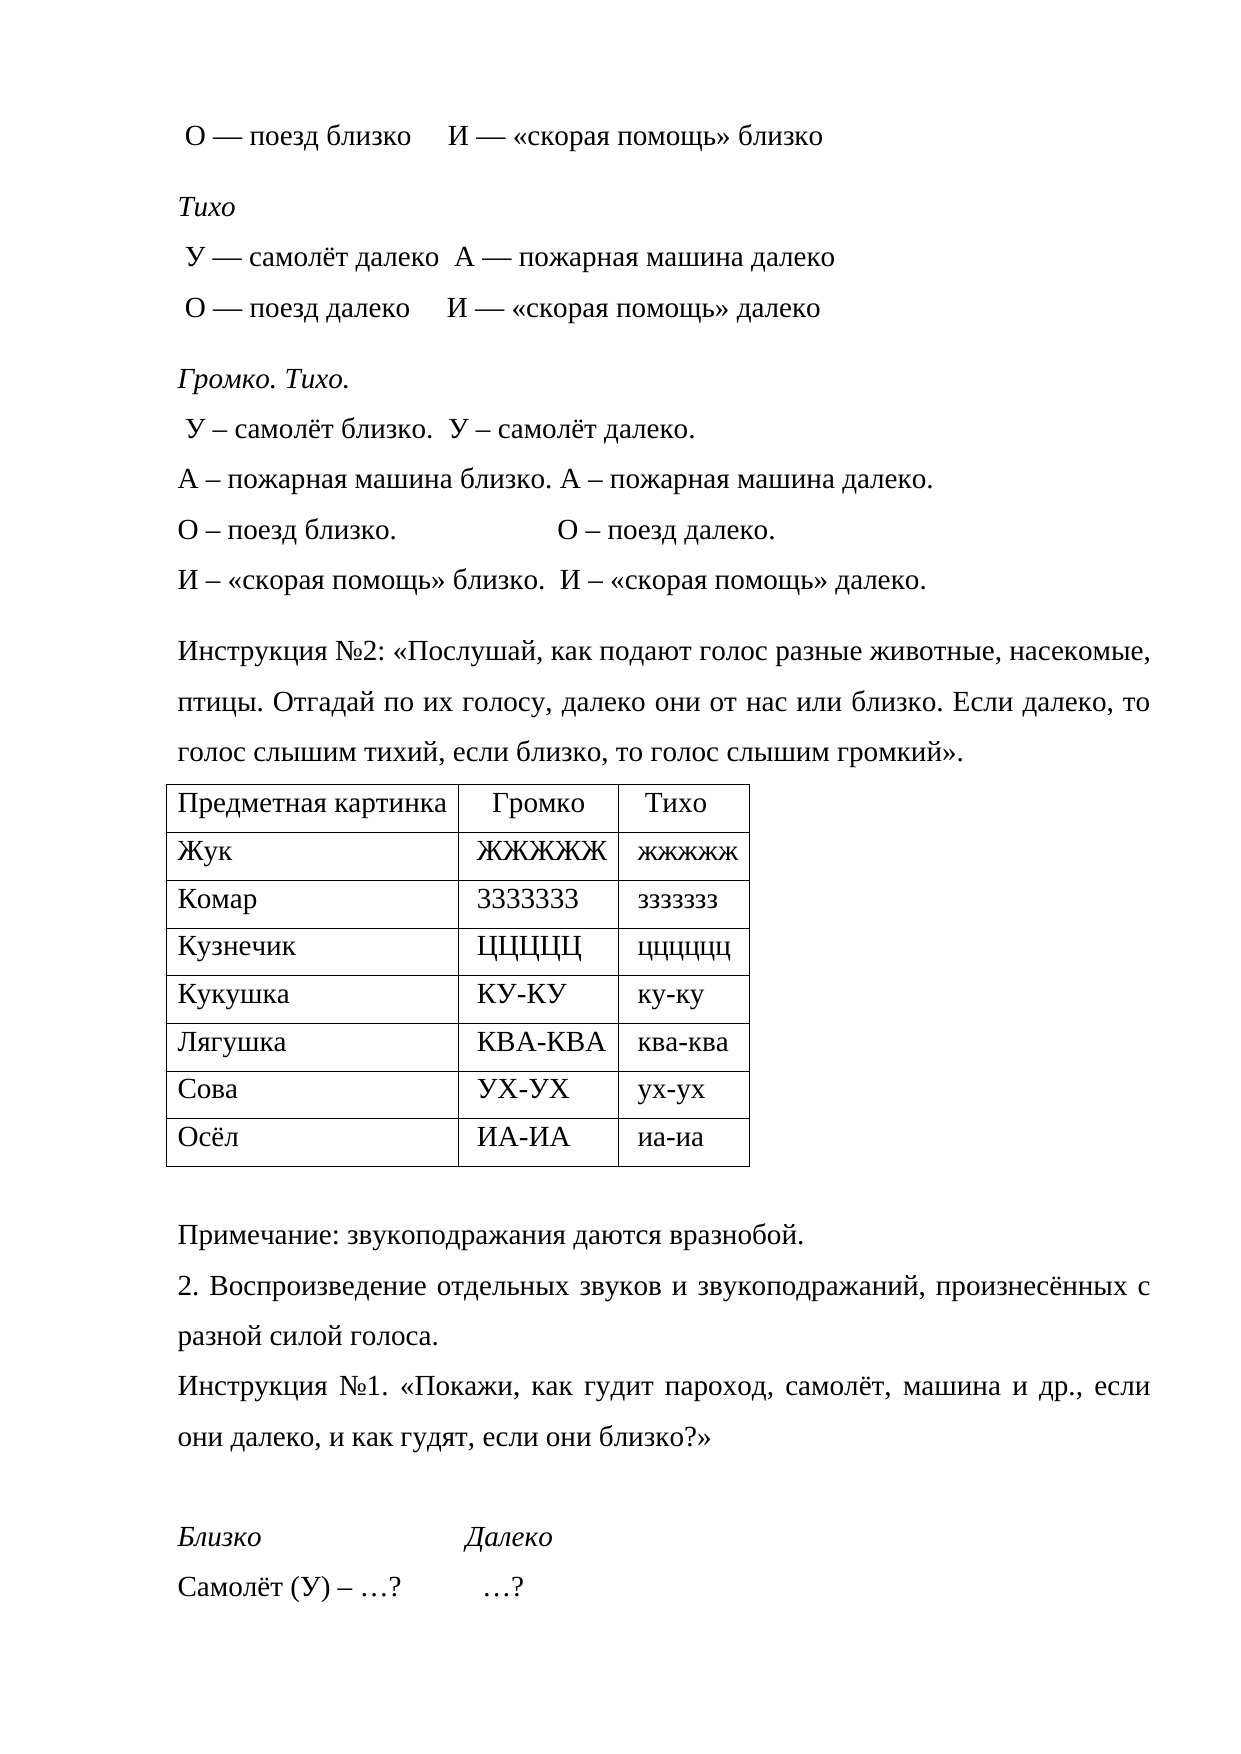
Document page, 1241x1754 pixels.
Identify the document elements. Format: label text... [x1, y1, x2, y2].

text У — самолёт далеко А — пожарная машина далеко [177, 239, 1152, 273]
text 2. Воспроизведение отдельных звуков и звукоподражаний, произнесённых с разной силой голоса. [177, 1268, 1152, 1352]
table_cell Сова [167, 1072, 458, 1118]
text А – пожарная машина близко. А – пожарная машина далеко. [177, 462, 1152, 495]
table_cell жжжжж [619, 833, 749, 880]
table_cell ух-ух [619, 1072, 749, 1118]
text Тихо [177, 189, 1152, 223]
text Громко. Тихо. [177, 361, 1152, 394]
table_cell ИА-ИА [459, 1119, 618, 1166]
table_cell Кузнечик [167, 929, 458, 975]
table_cell ку-ку [619, 976, 749, 1023]
table_header Предметная картинка [167, 785, 458, 832]
table_cell ззззззз [619, 881, 749, 927]
text У – самолёт близко. У – самолёт далеко. [177, 411, 1152, 445]
table_cell 3333333 [459, 881, 618, 927]
table_cell Осёл [167, 1119, 458, 1166]
table_cell ЖЖЖЖЖ [459, 833, 618, 880]
text Инструкция №2: «Послушай, как подают голос разные животные, насекомые, птицы. Отгадай по их голосу, далеко они от нас или близко. Если далеко, то голос слышим тихий, если близко, то голос слышим громкий». [177, 633, 1152, 768]
table_header Громко [459, 785, 618, 832]
table_cell Жук [167, 833, 458, 880]
table_cell Кукушка [167, 976, 458, 1023]
table_cell ква-ква [619, 1024, 749, 1071]
table_cell Комар [167, 881, 458, 927]
text И – «скорая помощь» близко. И – «скорая помощь» далеко. [177, 562, 1152, 596]
table_cell Лягушка [167, 1024, 458, 1071]
table_cell цццццц [619, 929, 749, 975]
table_cell КУ-КУ [459, 976, 618, 1023]
text О — поезд далеко И — «скорая помощь» далеко [177, 290, 1152, 323]
table_header Тихо [619, 785, 749, 832]
table_cell ЦЦЦЦЦ [459, 929, 618, 975]
text Близко Далеко [177, 1519, 1152, 1553]
text Инструкция №1. «Покажи, как гудит пароход, самолёт, машина и др., если они далеко, и как гудят, если они близко?» [177, 1368, 1152, 1452]
text О — поезд близко И — «скорая помощь» близко [177, 118, 1152, 152]
table_cell УХ-УХ [459, 1072, 618, 1118]
text Самолёт (У) – …? …? [177, 1569, 1152, 1603]
text О – поезд близко. О – поезд далеко. [177, 512, 1152, 546]
table_cell иа-иа [619, 1119, 749, 1166]
table_cell КВА-КВА [459, 1024, 618, 1071]
text Примечание: звукоподражания даются вразнобой. [177, 1217, 1152, 1251]
